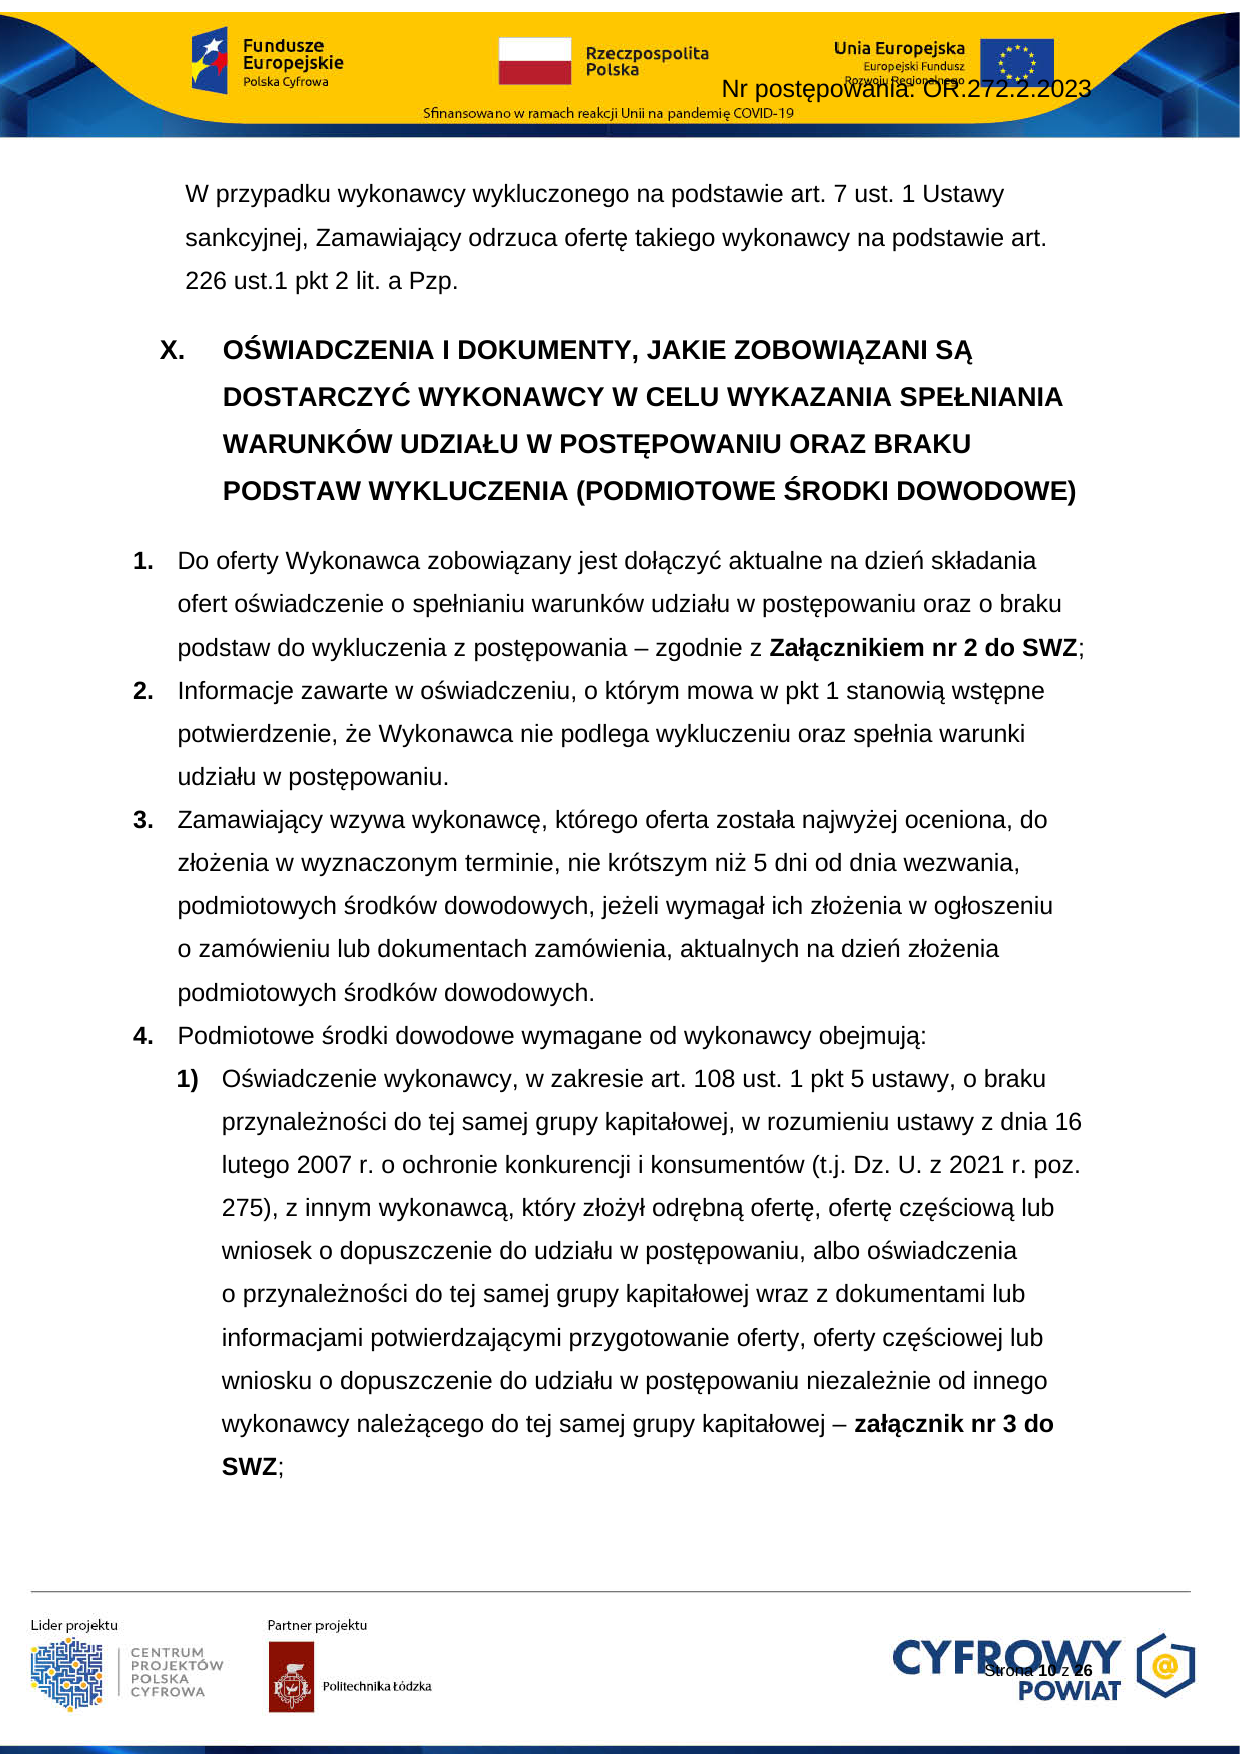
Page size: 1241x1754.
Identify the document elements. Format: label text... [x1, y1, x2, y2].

list Zamawiający wzywa wykonawcę, którego oferta została najwyżej oceniona, do złożenia w wyznaczonym terminie, nie krótszym niż 5 dni od dnia wezwania, podmiotowych środków dowodowych, jeżeli wymagał ich złożenia w ogłoszeniu o zamówieniu lub dokumentach zamówienia, aktualnych na dzień złożenia podmiotowych środków dowodowych. [133, 1021, 1092, 1222]
picture [0, 12, 1240, 1754]
list Do oferty Wykonawca zobowiązany jest dołączyć aktualne na dzień składania ofert oświadczenie o spełnianiu warunków udziału w postępowaniu oraz o braku podstaw do wykluczenia z postępowania – zgodnie z Załącznikiem nr 2 do SWZ; [133, 762, 1092, 877]
subtitle OŚWIADCZENIA I DOKUMENTY, JAKIE ZOBOWIĄZANI SĄ DOSTARCZYĆ WYKONAWCY W CELU WYKAZANIA SPEŁNIANIA WARUNKÓW UDZIAŁU W POSTĘPOWANIU ORAZ BRAKU PODSTAW WYKLUCZENIA (PODMIOTOWE ŚRODKI DOWODOWE) [185, 549, 1092, 721]
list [194, 179, 1092, 294]
text W przypadku wykonawcy wykluczonego na podstawie art. 7 ust. 1 Ustawy sankcyjnej, Zamawiający odrzuca ofertę takiego wykonawcy na podstawie art. 226 ust.1 pkt 2 lit. a Pzp. [185, 395, 1092, 510]
text Wykluczenie następuje na okres trwania okoliczności określonych w pkt 1-3 powyżej. [185, 309, 1092, 381]
list Informacje zawarte w oświadczeniu, o którym mowa w pkt 1 stanowią wstępne potwierdzenie, że Wykonawca nie podlega wykluczeniu oraz spełnia warunki udziału w postępowaniu. [133, 891, 1092, 1006]
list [176, 1279, 1092, 1524]
list Podmiotowe środki dowodowe wymagane od wykonawcy obejmują: [133, 1236, 1092, 1265]
